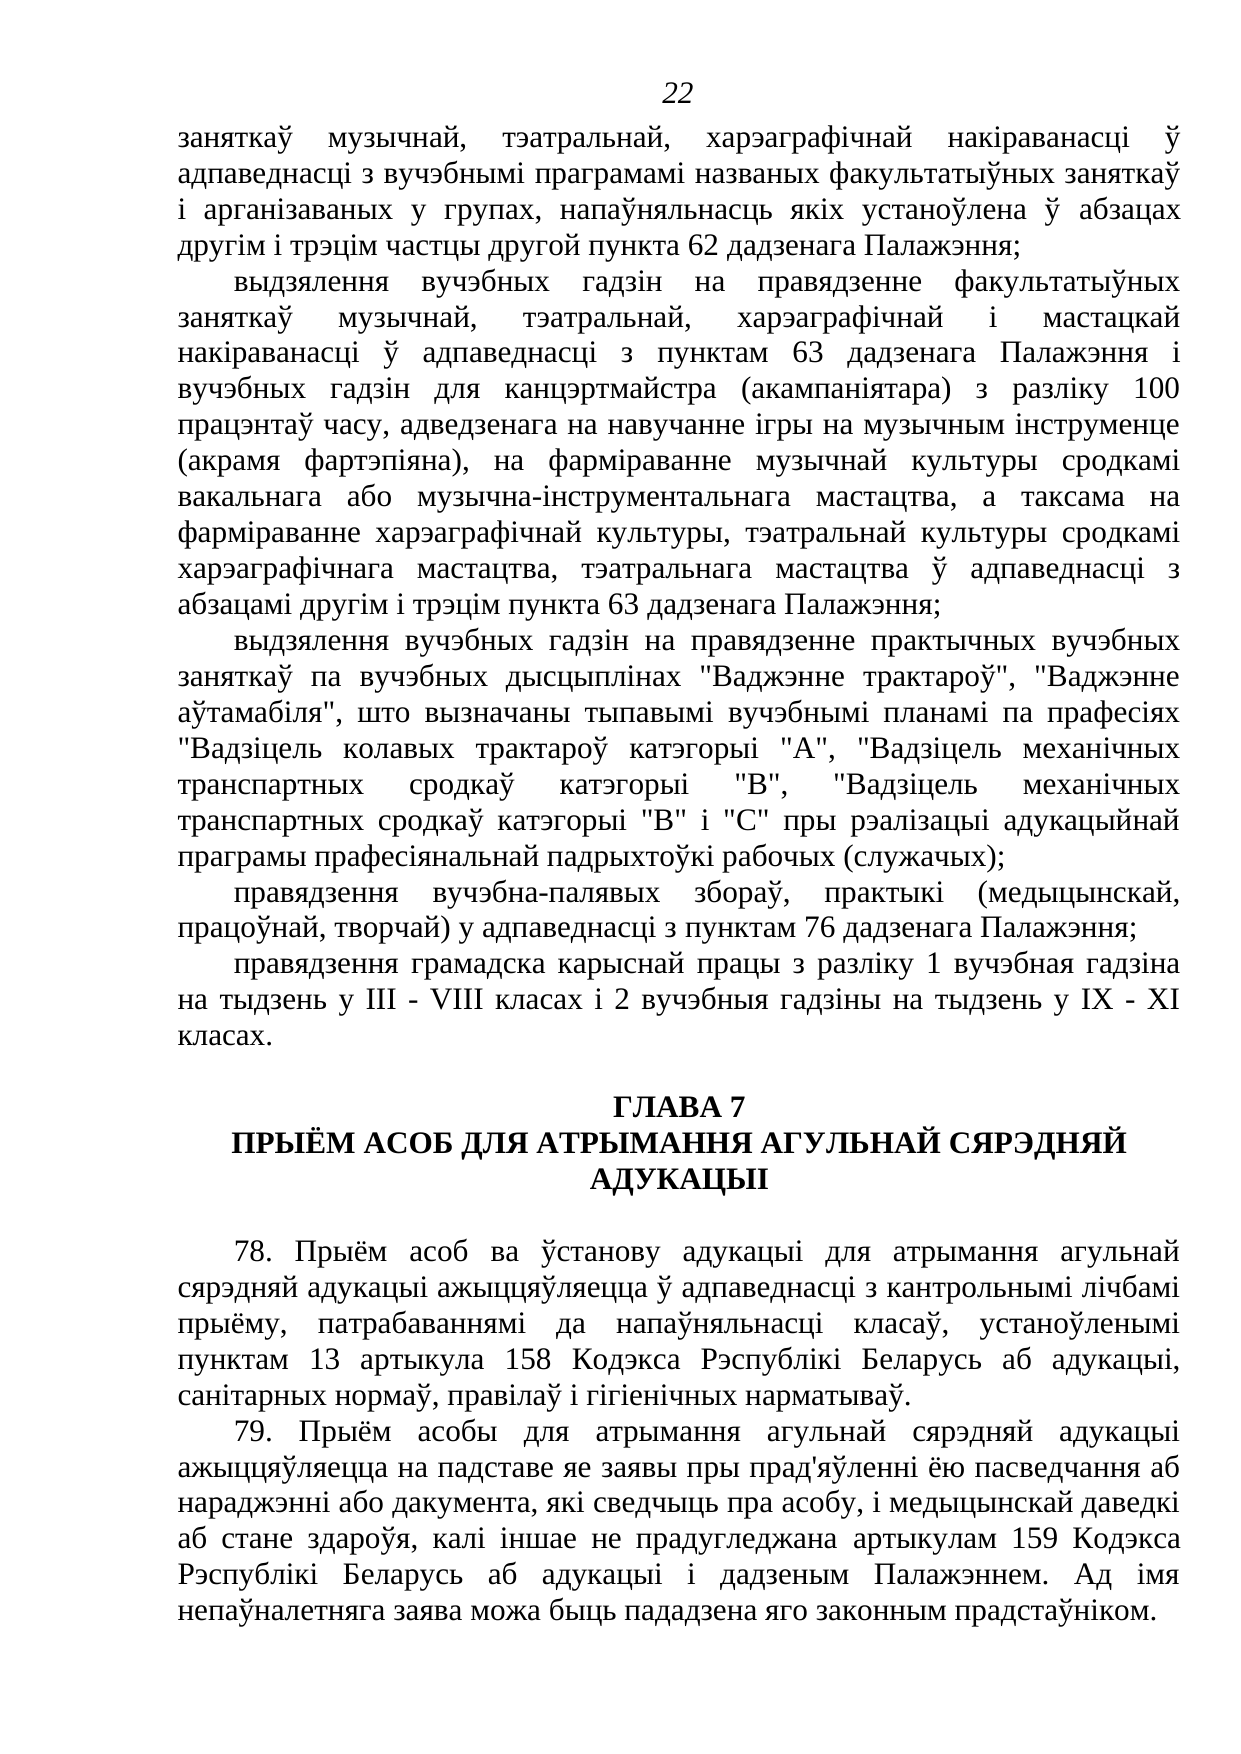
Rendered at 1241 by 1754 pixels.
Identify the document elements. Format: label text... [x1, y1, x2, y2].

text ГЛАВА 7 [177, 1088, 1181, 1124]
text ПРЫЁМ АСОБ ДЛЯ АТРЫМАННЯ АГУЛЬНАЙ СЯРЭДНЯЙ АДУКАЦЫI [177, 1124, 1181, 1196]
text выдзялення вучэбных гадзiн на правядзенне факультатыўных заняткаў музычнай, тэатральнай, харэаграфiчнай i мастацкай накiраванасцi ў адпаведнасцi з пунктам 63 дадзенага Палажэння i вучэбных гадзiн для канцэртмайстра (акампанiятара) з разлiку 100 працэнтаў часу, адведзенага на навучанне iгры на музычным iнструменце (акрамя фартэпiяна), на фармiраванне музычнай культуры сродкамi вакальнага або музычна-iнструментальнага мастацтва, а таксама на фармiраванне харэаграфiчнай культуры, тэатральнай культуры сродкамi харэаграфiчнага мастацтва, тэатральнага мастацтва ў адпаведнасцi з абзацамi другiм i трэцiм пункта 63 дадзенага Палажэння; [177, 262, 1181, 621]
text правядзення вучэбна-палявых збораў, практыкi (медыцынскай, працоўнай, творчай) у адпаведнасцi з пунктам 76 дадзенага Палажэння; [177, 873, 1181, 945]
text правядзення грамадска карыснай працы з разлiку 1 вучэбная гадзiна на тыдзень у III - VIII класах i 2 вучэбныя гадзiны на тыдзень у IX - XI класах. [177, 945, 1181, 1052]
text 78. Прыём асоб ва ўстанову адукацыi для атрымання агульнай сярэдняй адукацыi ажыццяўляецца ў адпаведнасцi з кантрольнымi лiчбамi прыёму, патрабаваннямi да напаўняльнасцi класаў, устаноўленымi пунктам 13 артыкула 158 Кодэкса Рэспублiкi Беларусь аб адукацыi, санiтарных нормаў, правiлаў i гiгiенiчных нарматываў. [177, 1232, 1181, 1412]
text выдзялення вучэбных гадзiн на правядзенне практычных вучэбных заняткаў па вучэбных дысцыплiнах "Ваджэнне трактароў", "Ваджэнне аўтамабiля", што вызначаны тыпавымi вучэбнымi планамi па прафесiях "Вадзiцель колавых трактароў катэгорыi "A", "Вадзiцель механiчных транспартных сродкаў катэгорыi "В", "Вадзiцель механiчных транспартных сродкаў катэгорыi "B" i "C" пры рэалiзацыi адукацыйнай праграмы прафесiянальнай падрыхтоўкi рабочых (служачых); [177, 621, 1181, 873]
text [177, 118, 1181, 262]
text 79. Прыём асобы для атрымання агульнай сярэдняй адукацыi ажыццяўляецца на падставе яе заявы пры прад'яўленнi ёю пасведчання аб нараджэннi або дакумента, якi сведчыць пра асобу, i медыцынскай даведкi аб стане здароўя, калi iншае не прадугледжана артыкулам 159 Кодэкса Рэспублiкi Беларусь аб адукацыi i дадзеным Палажэннем. Ад iмя непаўналетняга заява можа быць пададзена яго законным прадстаўнiком. [177, 1412, 1181, 1627]
